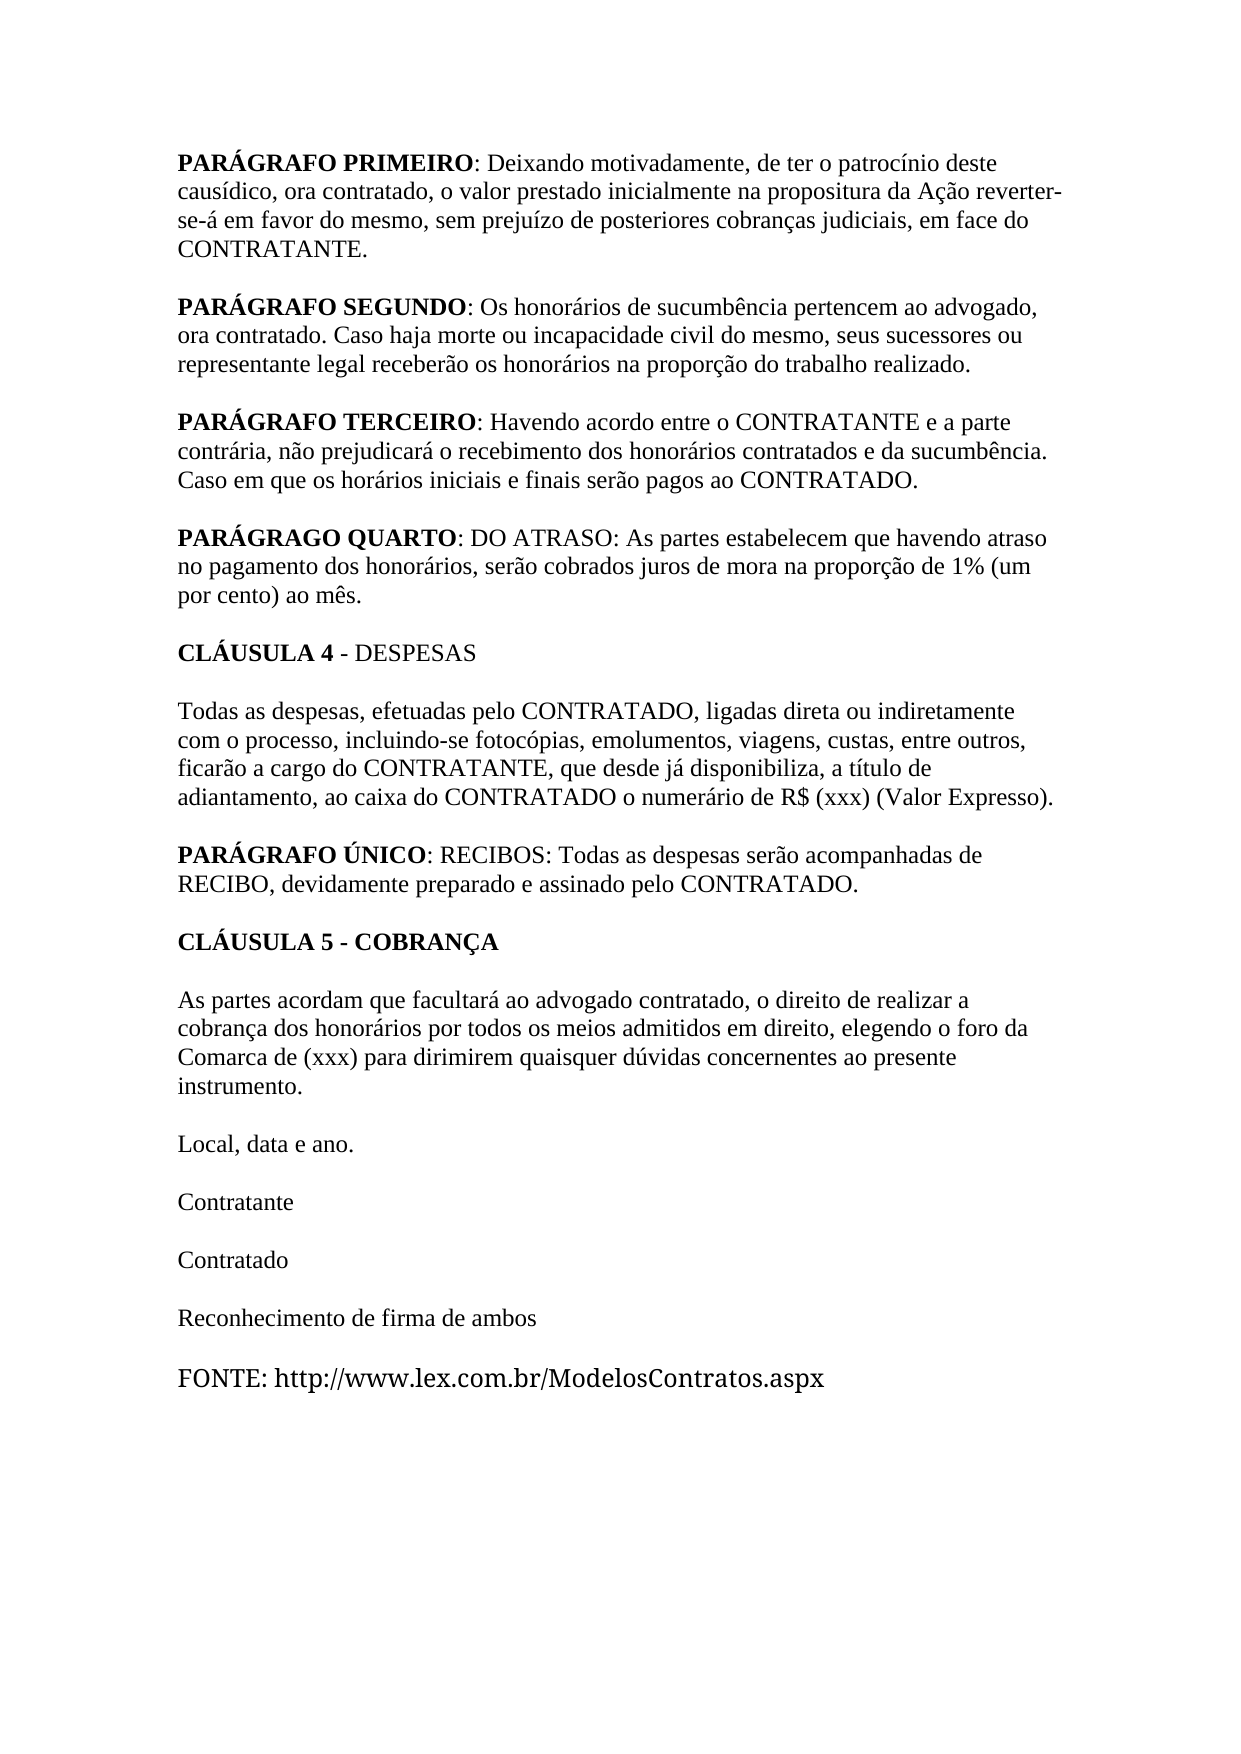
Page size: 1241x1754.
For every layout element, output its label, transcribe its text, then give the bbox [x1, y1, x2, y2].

text Contratado [177, 1245, 1063, 1273]
text Reconhecimento de firma de ambos [177, 1303, 1063, 1331]
text Todas as despesas, efetuadas pelo CONTRATADO, ligadas direta ou indiretamente com o processo, incluindo-se fotocópias, emolumentos, viagens, custas, entre outros, ficarão a cargo do CONTRATANTE, que desde já disponibiliza, a título de adiantamento, ao caixa do CONTRATADO o numerário de R$ (xxx) (Valor Expresso). [177, 696, 1063, 811]
text PARÁGRAFO TERCEIRO: Havendo acordo entre o CONTRATANTE e a parte contrária, não prejudicará o recebimento dos honorários contratados e da sucumbência. Caso em que os horários iniciais e finais serão pagos ao CONTRATADO. [177, 407, 1063, 493]
text PARÁGRAFO PRIMEIRO: Deixando motivadamente, de ter o patrocínio deste causídico, ora contratado, o valor prestado inicialmente na propositura da Ação reverter-se-á em favor do mesmo, sem prejuízo de posteriores cobranças judiciais, em face do CONTRATANTE. [177, 148, 1063, 263]
text CLÁUSULA 5 - COBRANÇA [177, 927, 1063, 956]
text PARÁGRAFO SEGUNDO: Os honorários de sucumbência pertencem ao advogado, ora contratado. Caso haja morte ou incapacidade civil do mesmo, seus sucessores ou representante legal receberão os honorários na proporção do trabalho realizado. [177, 292, 1063, 378]
text Local, data e ano. [177, 1129, 1063, 1158]
text CLÁUSULA 4 - DESPESAS [177, 638, 1063, 667]
text Contratante [177, 1187, 1063, 1216]
text PARÁGRAGO QUARTO: DO ATRASO: As partes estabelecem que havendo atraso no pagamento dos honorários, serão cobrados juros de mora na proporção de 1% (um por cento) ao mês. [177, 523, 1063, 609]
text As partes acordam que facultará ao advogado contratado, o direito de realizar a cobrança dos honorários por todos os meios admitidos em direito, elegendo o foro da Comarca de (xxx) para dirimirem quaisquer dúvidas concernentes ao presente instrumento. [177, 985, 1063, 1100]
text PARÁGRAFO ÚNICO: RECIBOS: Todas as despesas serão acompanhadas de RECIBO, devidamente preparado e assinado pelo CONTRATADO. [177, 840, 1063, 898]
text FONTE: http://www.lex.com.br/ModelosContratos.aspx [177, 1361, 1063, 1394]
